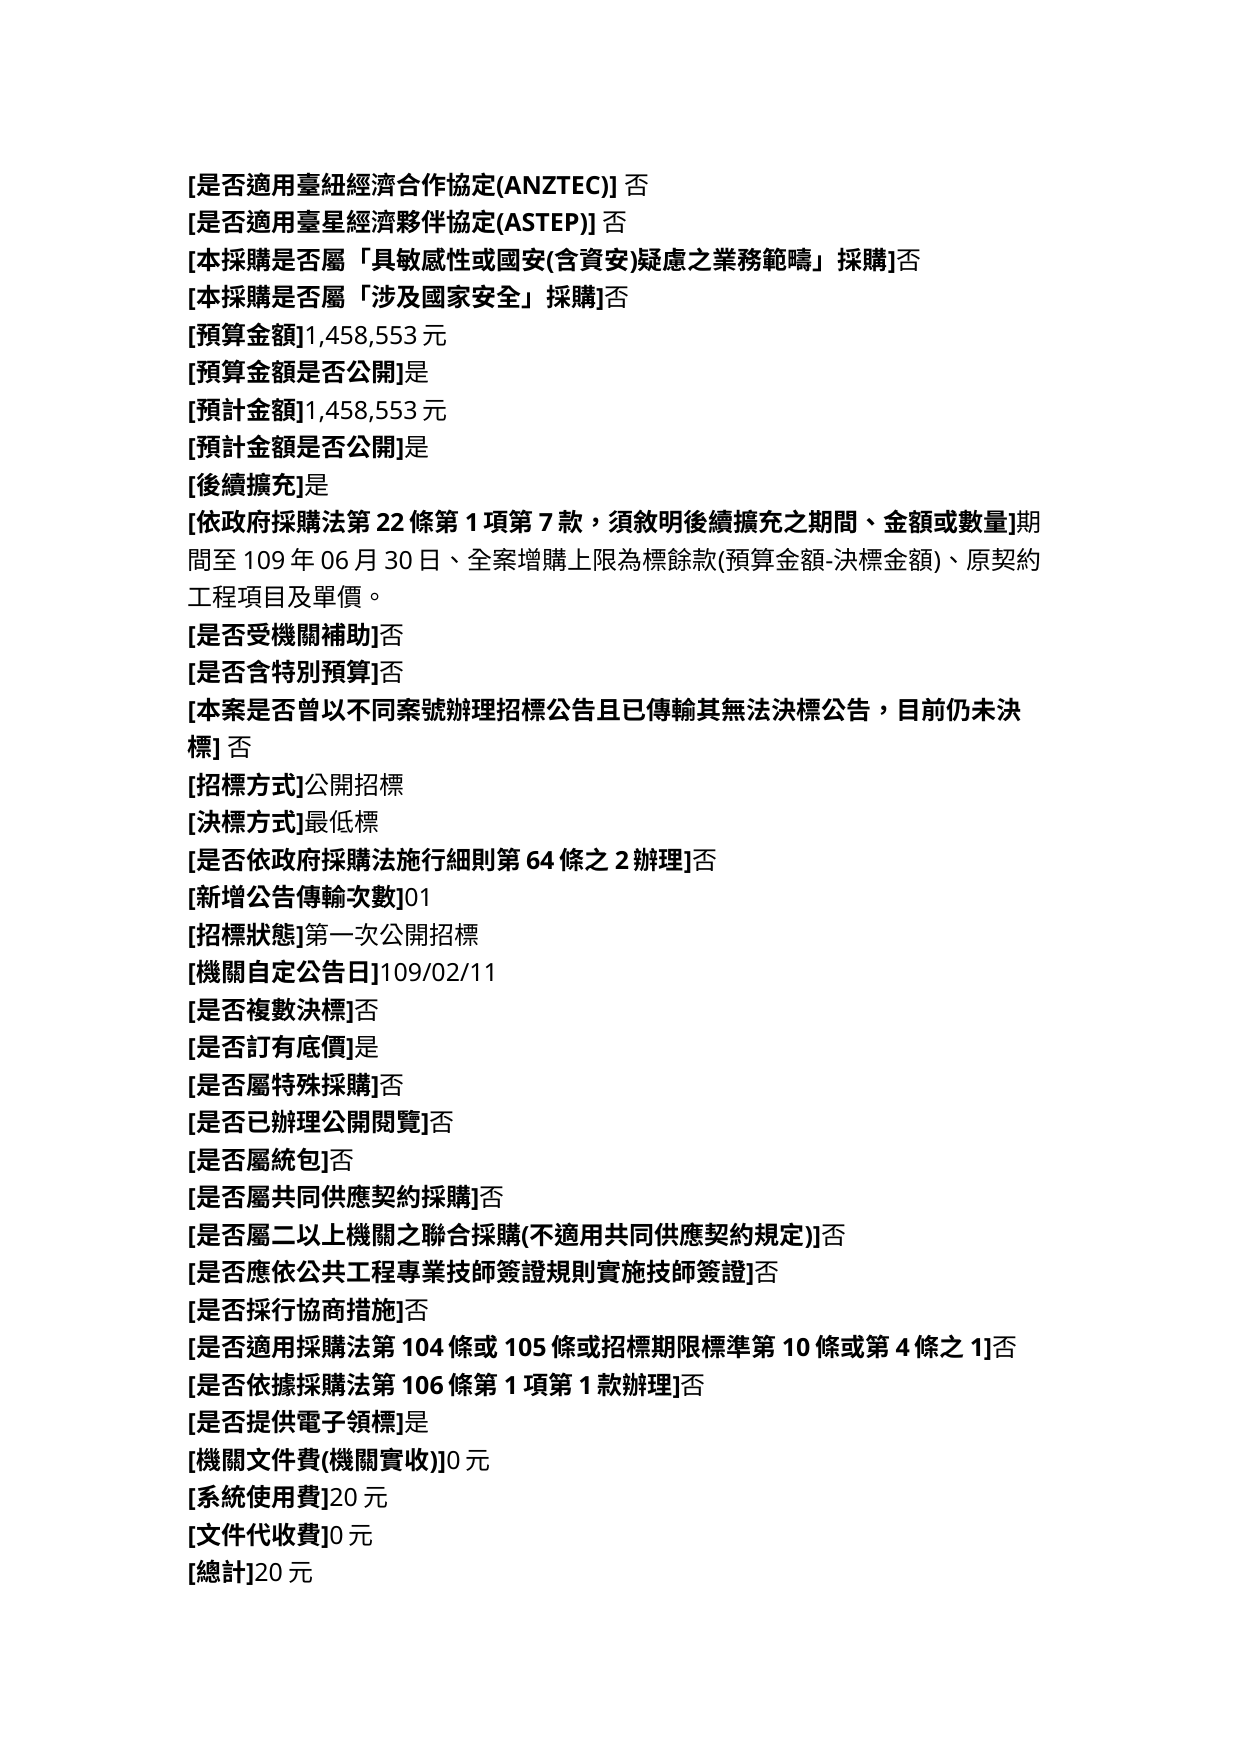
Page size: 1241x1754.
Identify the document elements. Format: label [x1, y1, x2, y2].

text [187, 164, 1053, 1589]
